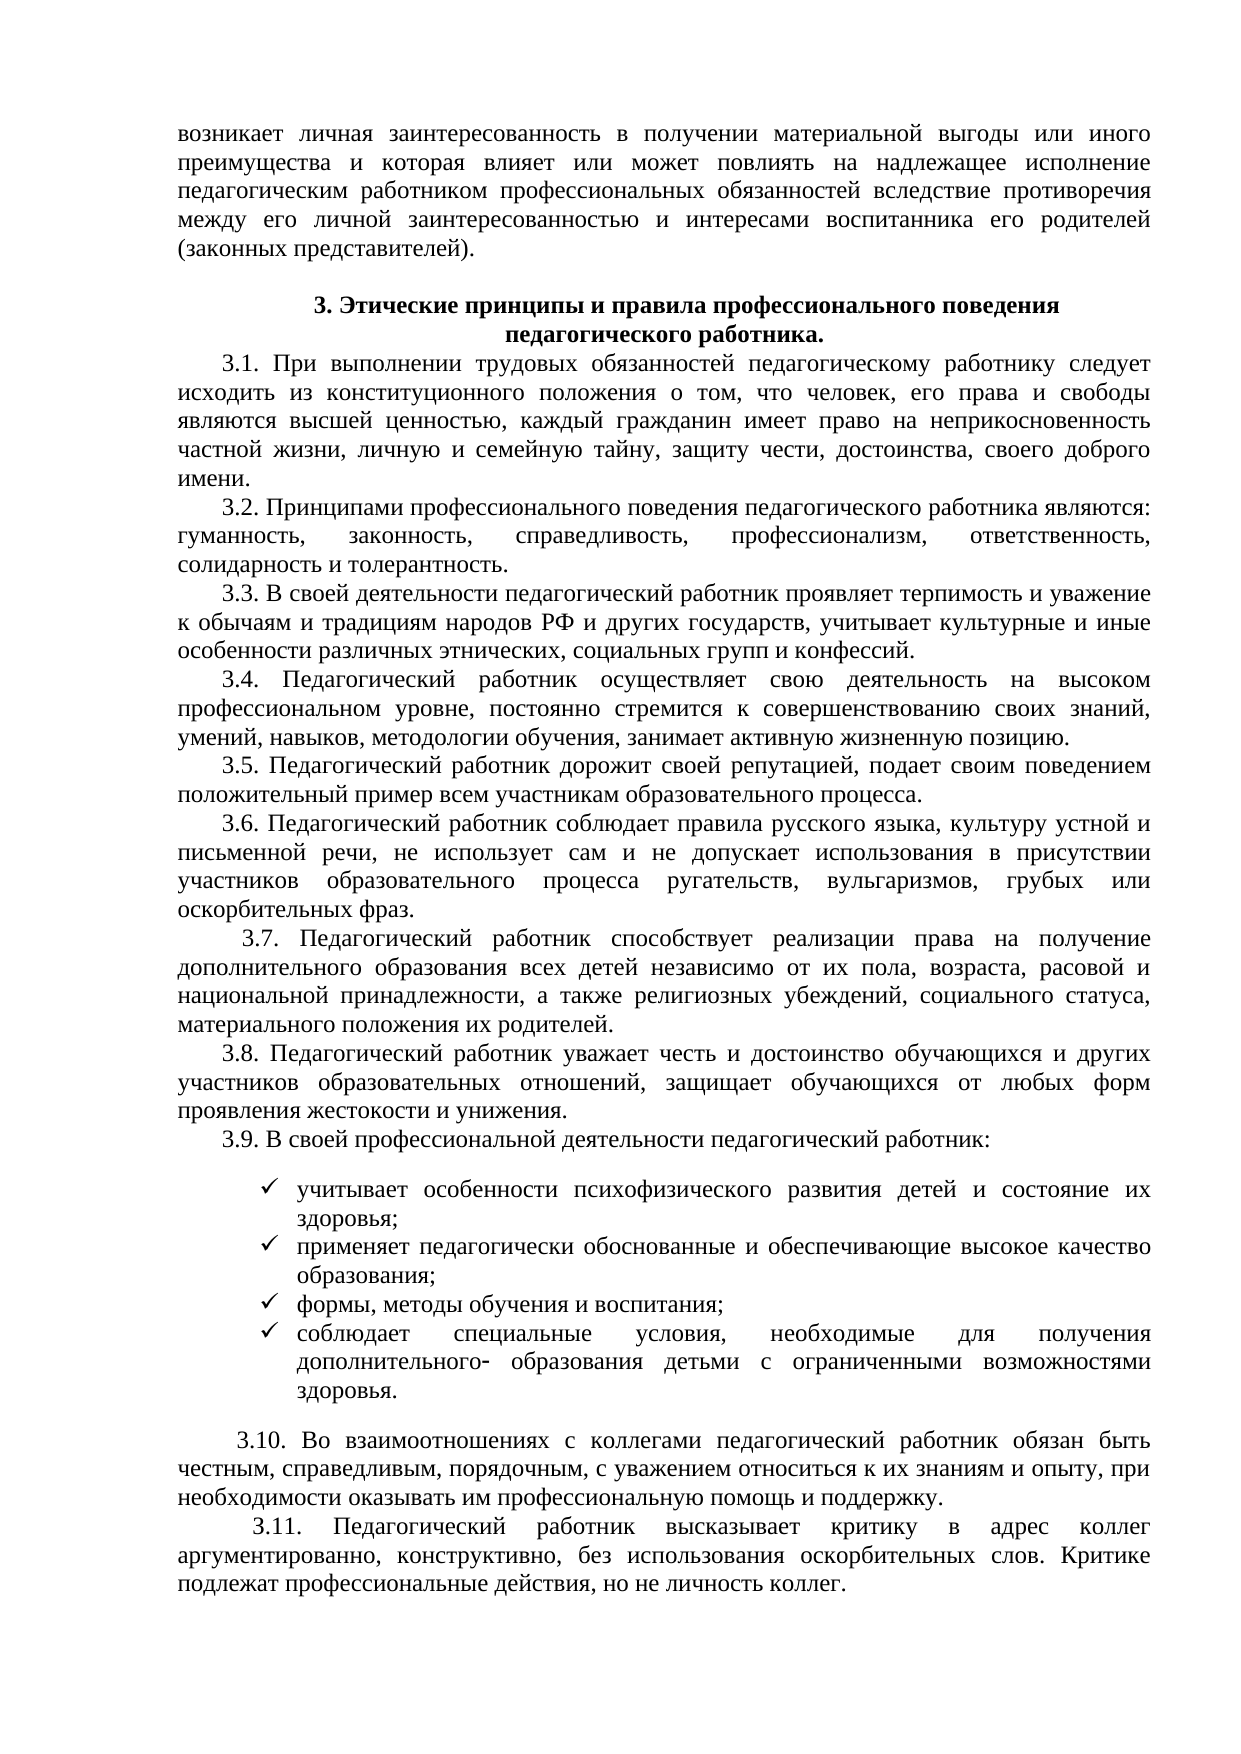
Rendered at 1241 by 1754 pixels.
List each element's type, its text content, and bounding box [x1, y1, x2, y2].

text 3.7. Педагогический работник способствует реализации права на получение дополнительного образования всех детей независимо от их пола, возраста, расовой и национальной принадлежности, а также религиозных убеждений, социального статуса, материального положения их родителей. [177, 923, 1152, 1038]
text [177, 118, 1152, 262]
text 3.2. Принципами профессионального поведения педагогического работника являются: гуманность, законность, справедливость, профессионализм, ответственность, солидарность и толерантность. [177, 492, 1152, 578]
text 3.1. При выполнении трудовых обязанностей педагогическому работнику следует исходить из конституционного положения о том, что человек, его права и свободы являются высшей ценностью, каждый гражданин имеет право на неприкосновенность частной жизни, личную и семейную тайну, защиту чести, достоинства, своего доброго имени. [177, 348, 1152, 492]
text З.11. Педагогический работник высказывает критику в адрес коллег аргументированно, конструктивно, без использования оскорбительных слов. Критике подлежат профессиональные действия, но не личность коллег. [177, 1511, 1152, 1597]
text 3.5. Педагогический работник дорожит своей репутацией, подает своим поведением положительный пример всем участникам образовательного процесса. [177, 751, 1152, 808]
text 3.6. Педагогический работник соблюдает правила русского языка, культуру устной и письменной речи, не использует сам и не допускает использования в присутствии участников образовательного процесса ругательств, вульгаризмов, грубых или оскорбительных фраз. [177, 808, 1152, 923]
list формы, методы обучения и воспитания; [259, 1289, 1152, 1318]
text 3. Этические принципы и правила профессионального поведения педагогического работника. [177, 291, 1152, 348]
list применяет педагогически обоснованные и обеспечивающие высокое качество образования; [259, 1231, 1152, 1289]
list учитывает особенности психофизического развития детей и состояние их здоровья; [259, 1174, 1152, 1231]
list соблюдает специальные условия, необходимые для получения дополнительного образования детьми с ограниченными возможностями здоровья. [259, 1318, 1152, 1404]
text 3.4. Педагогический работник осуществляет свою деятельность на высоком профессиональном уровне, постоянно стремится к совершенствованию своих знаний, умений, навыков, методологии обучения, занимает активную жизненную позицию. [177, 664, 1152, 751]
text 3.9. В своей профессиональной деятельности педагогический работник: [177, 1124, 1152, 1153]
text 3.8. Педагогический работник уважает честь и достоинство обучающихся и других участников образовательных отношений, защищает обучающихся от любых форм проявления жестокости и унижения. [177, 1038, 1152, 1124]
text 3.10. Во взаимоотношениях с коллегами педагогический работник обязан быть честным, справедливым, порядочным, с уважением относиться к их знаниям и опыту, при необходимости оказывать им профессиональную помощь и поддержку. [177, 1425, 1152, 1511]
text 3.3. В своей деятельности педагогический работник проявляет терпимость и уважение к обычаям и традициям народов РФ и других государств, учитывает культурные и иные особенности различных этнических, социальных групп и конфессий. [177, 578, 1152, 664]
